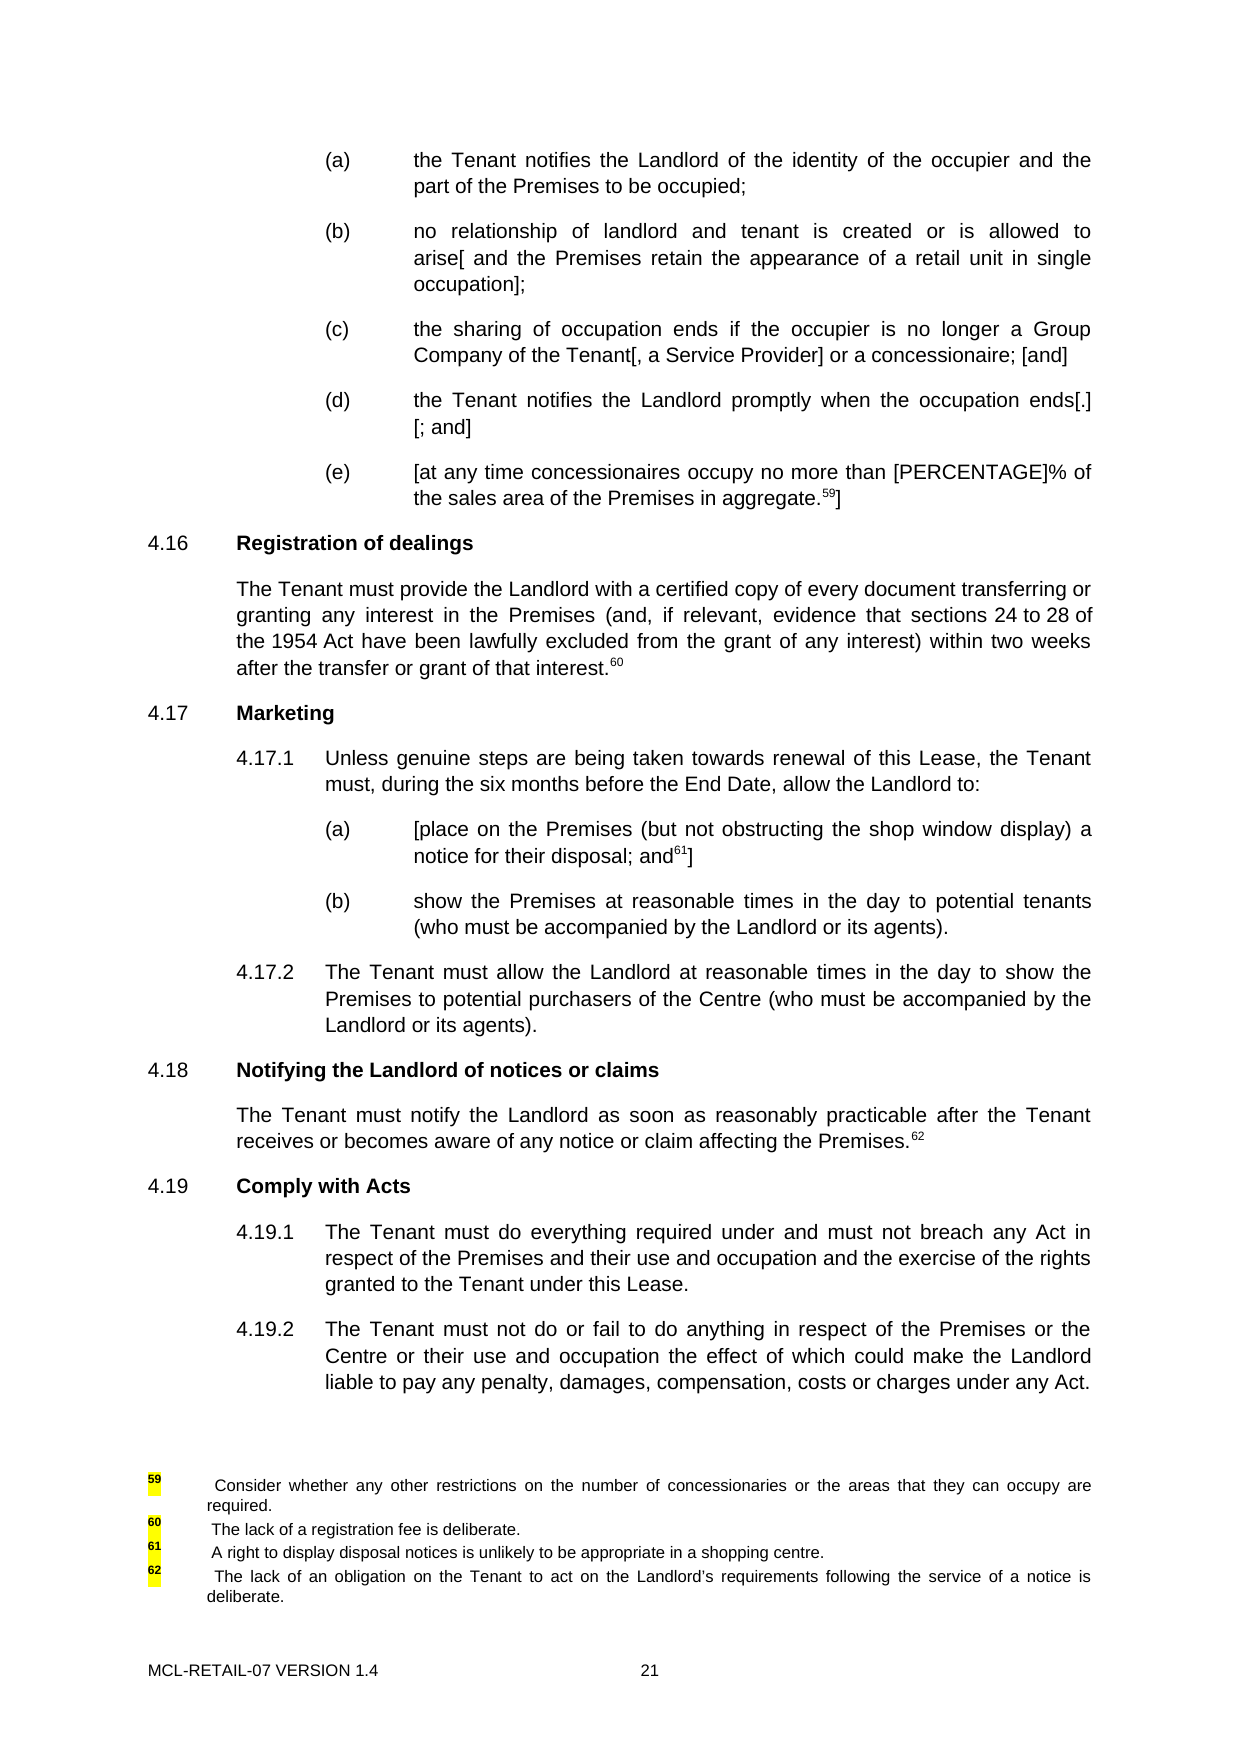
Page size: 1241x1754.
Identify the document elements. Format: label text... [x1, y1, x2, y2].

text The Tenant must provide the Landlord with a certified copy of every document transferring or granting any interest in the Premises (and, if relevant, evidence that sections 24 to 28 of the 1954 Act have been lawfully excluded from the grant of any interest) within two weeks after the transfer or grant of that interest. [236, 576, 1093, 679]
subtitle show the Premises at reasonable times in the day to potential tenants (who must be accompanied by the Landlord or its agents). [325, 888, 1093, 939]
text The Tenant must notify the Landlord as soon as reasonably practicable after the Tenant receives or becomes aware of any notice or claim affecting the Premises. [236, 1103, 1093, 1153]
subtitle [at any time concessionaires occupy no more than [PERCENTAGE]% of the sales area of the Premises in aggregate.] [325, 460, 1093, 510]
subtitle The Tenant must not do or fail to do anything in respect of the Premises or the Centre or their use and occupation the effect of which could make the Landlord liable to pay any penalty, damages, compensation, costs or charges under any Act. [236, 1317, 1093, 1394]
subtitle Comply with Acts [148, 1174, 1093, 1198]
subtitle Marketing [148, 701, 1093, 724]
subtitle The Tenant must do everything required under and must not breach any Act in respect of the Premises and their use and occupation and the exercise of the rights granted to the Tenant under this Lease. [236, 1219, 1093, 1296]
subtitle the Tenant notifies the Landlord promptly when the occupation ends[.][; and] [325, 388, 1093, 439]
subtitle the Tenant notifies the Landlord of the identity of the occupier and the part of the Premises to be occupied; [325, 148, 1093, 198]
subtitle no relationship of landlord and tenant is created or is allowed to arise[ and the Premises retain the appearance of a retail unit in single occupation]; [325, 219, 1093, 296]
subtitle The Tenant must allow the Landlord at reasonable times in the day to show the Premises to potential purchasers of the Centre (who must be accompanied by the Landlord or its agents). [236, 960, 1093, 1037]
subtitle Notifying the Landlord of notices or claims [148, 1058, 1093, 1082]
subtitle [place on the Premises (but not obstructing the shop window display) a notice for their disposal; and] [325, 817, 1093, 867]
subtitle Unless genuine steps are being taken towards renewal of this Lease, the Tenant must, during the six months before the End Date, allow the Landlord to: [236, 746, 1093, 796]
subtitle the sharing of occupation ends if the occupier is no longer a Group Company of the Tenant[, a Service Provider] or a concessionaire; [and] [325, 317, 1093, 367]
subtitle Registration of dealings [148, 531, 1093, 555]
